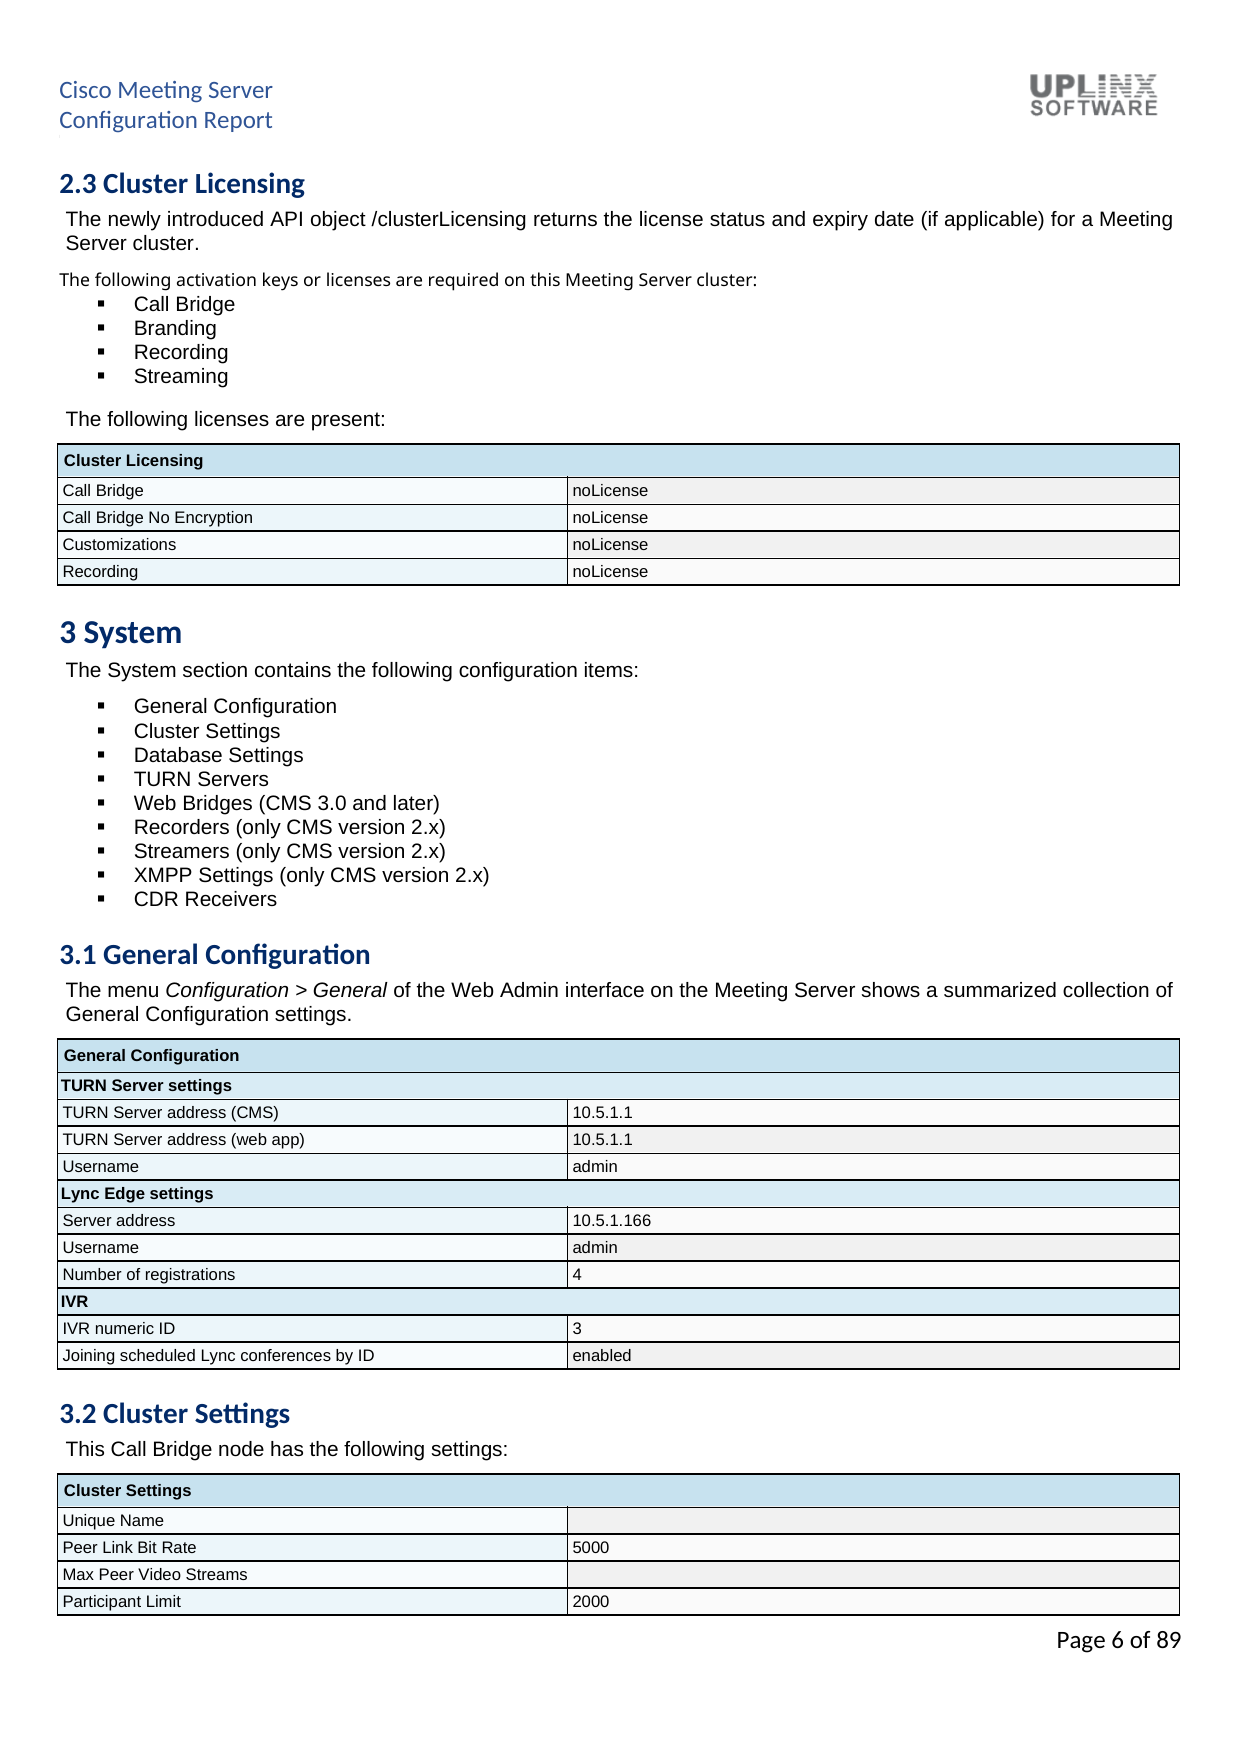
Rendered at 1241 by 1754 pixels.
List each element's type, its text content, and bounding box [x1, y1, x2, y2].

table_cell 3 [568, 1316, 1179, 1341]
text Recorders (only CMS version 2.x) [96, 815, 1181, 839]
text The System section contains the following configuration items: [65, 658, 1175, 682]
table_cell noLicense [568, 559, 1179, 584]
table_cell Lync Edge settings [58, 1181, 1179, 1206]
text Cluster Settings [96, 718, 1181, 742]
table_cell admin [568, 1235, 1179, 1260]
text Database Settings [96, 742, 1181, 767]
table_cell [568, 1508, 1179, 1533]
table_cell [568, 1562, 1179, 1587]
table_cell admin [568, 1154, 1179, 1179]
table_cell Recording [58, 559, 567, 584]
table_cell noLicense [568, 505, 1179, 530]
text XMPP Settings (only CMS version 2.x) [96, 863, 1181, 887]
text Branding [96, 316, 1181, 340]
table_cell Username [58, 1154, 567, 1179]
table_cell 4 [568, 1262, 1179, 1287]
text Recording [96, 340, 1181, 364]
text This Call Bridge node has the following settings: [65, 1437, 1175, 1461]
table_cell 2000 [568, 1589, 1179, 1614]
text Web Bridges (CMS 3.0 and later) [96, 791, 1181, 815]
table_cell enabled [568, 1343, 1179, 1368]
picture [1029, 73, 1159, 118]
table_cell 5000 [568, 1535, 1179, 1560]
table_cell TURN Server address (web app) [58, 1127, 567, 1152]
table_header Cluster Settings [58, 1475, 1179, 1506]
text General Configuration [96, 694, 1181, 718]
text Call Bridge [96, 292, 1181, 316]
text The following activation keys or licenses are required on this Meeting Server cluster: [59, 268, 1181, 292]
table_cell 10.5.1.166 [568, 1208, 1179, 1233]
table_header Cluster Licensing [58, 445, 1179, 476]
table_cell TURN Server settings [58, 1073, 1179, 1098]
table_cell TURN Server address (CMS) [58, 1100, 567, 1125]
table_cell Call Bridge No Encryption [58, 505, 567, 530]
table_cell Max Peer Video Streams [58, 1562, 567, 1587]
table_cell Server address [58, 1208, 567, 1233]
table_cell noLicense [568, 478, 1179, 503]
table_cell 10.5.1.1 [568, 1100, 1179, 1125]
table_cell Unique Name [58, 1508, 567, 1533]
subtitle 3.1 General Configuration [59, 936, 1181, 972]
text The following licenses are present: [65, 407, 1175, 431]
text TURN Servers [96, 767, 1181, 791]
table_cell Number of registrations [58, 1262, 567, 1287]
subtitle 3 System [59, 611, 1181, 652]
table_cell noLicense [568, 532, 1179, 557]
table_header General Configuration [58, 1040, 1179, 1071]
text Streaming [96, 364, 1181, 388]
table_cell 10.5.1.1 [568, 1127, 1179, 1152]
subtitle 3.2 Cluster Settings [59, 1395, 1181, 1430]
table_cell Username [58, 1235, 567, 1260]
text The newly introduced API object /clusterLicensing returns the license status and expiry date (if applicable) for a Meeting Server cluster. [65, 207, 1175, 255]
table_cell Call Bridge [58, 478, 567, 503]
table_cell Peer Link Bit Rate [58, 1535, 567, 1560]
table_cell Participant Limit [58, 1589, 567, 1614]
subtitle 2.3 Cluster Licensing [59, 165, 1181, 201]
table_cell IVR numeric ID [58, 1316, 567, 1341]
text Streamers (only CMS version 2.x) [96, 839, 1181, 863]
table_cell IVR [58, 1289, 1179, 1314]
table_cell Customizations [58, 532, 567, 557]
table_cell Joining scheduled Lync conferences by ID [58, 1343, 567, 1368]
text CDR Receivers [96, 887, 1181, 911]
text The menu Configuration > General of the Web Admin interface on the Meeting Server shows a summarized collection of General Configuration settings. [65, 978, 1175, 1026]
